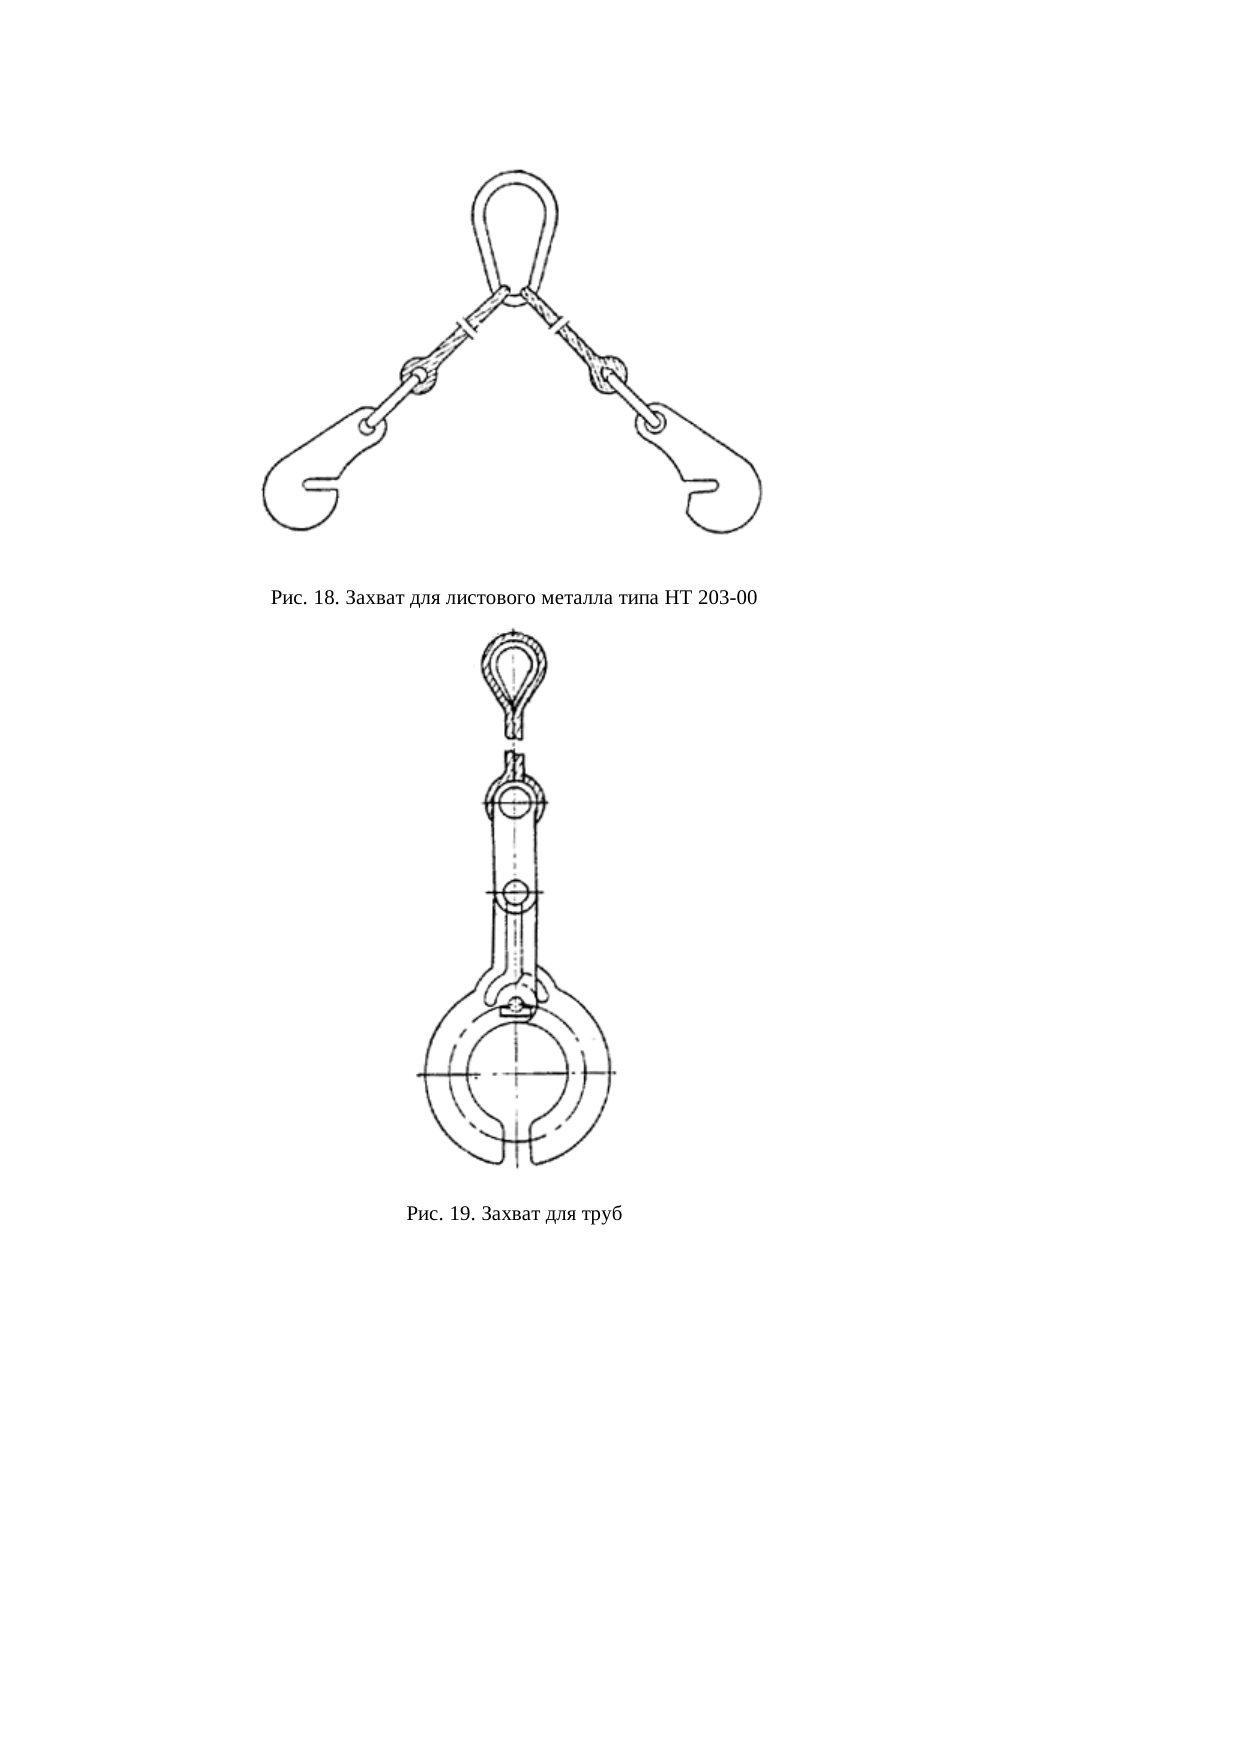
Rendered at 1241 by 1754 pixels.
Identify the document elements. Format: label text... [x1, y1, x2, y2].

picture [403, 620, 626, 1176]
text Рис. 19. Захват для труб [187, 1201, 842, 1225]
text Рис. 18. Захват для листового металла типа НТ 203-00 [187, 584, 842, 608]
picture [251, 149, 778, 560]
